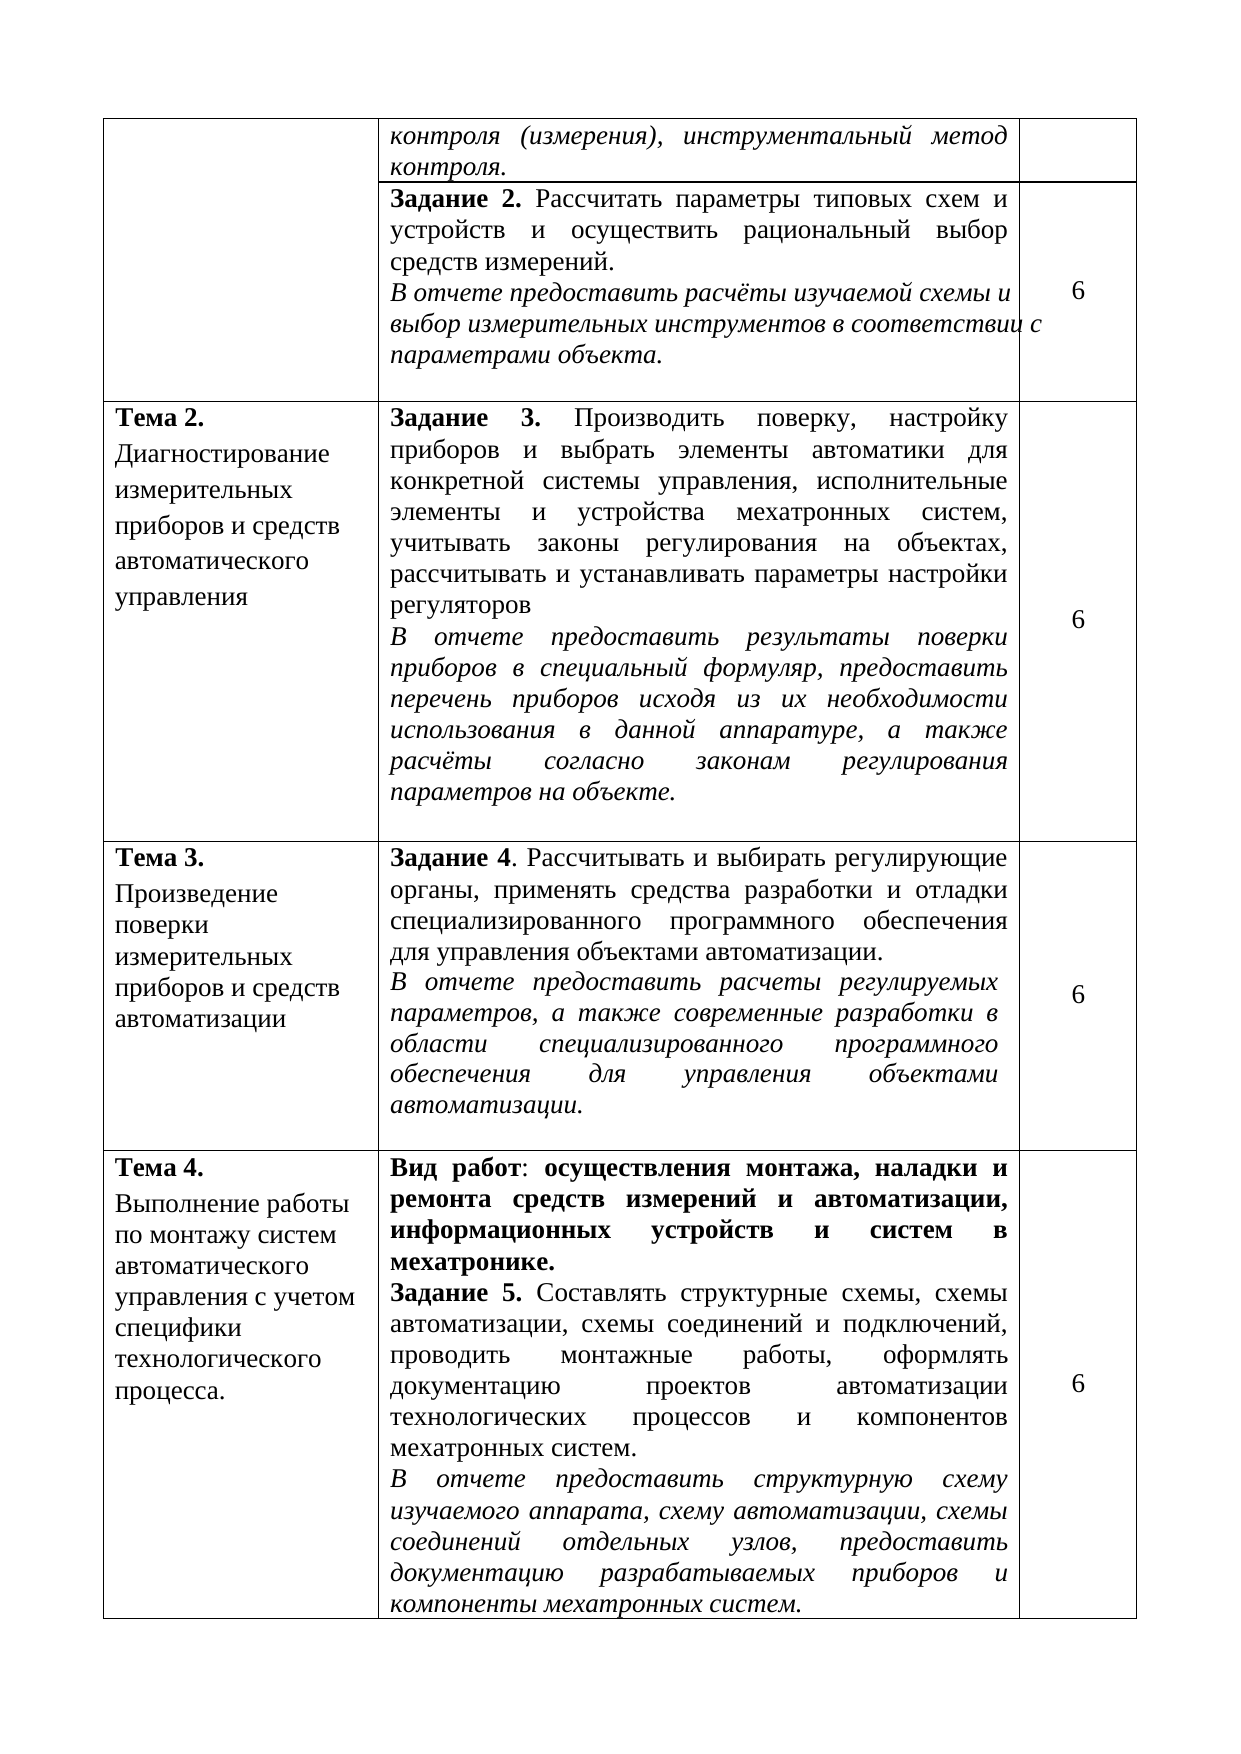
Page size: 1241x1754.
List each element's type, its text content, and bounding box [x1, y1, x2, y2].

table_cell 6 [1020, 119, 1136, 181]
table_cell 6 [1020, 402, 1136, 841]
table_cell 6 [1020, 183, 1136, 401]
table_cell 6 [1020, 1151, 1136, 1618]
table_cell Тема 4. Выполнение работы по монтажу систем автоматического управления с учетом специфики технологического процесса. [104, 1151, 378, 1618]
table_cell Вид работ: осуществления монтажа, наладки и ремонта средств измерений и автоматизации, информационных устройств и систем в мехатронике. Задание 5. Составлять структурные схемы, схемы автоматизации, схемы соединений и подключений, проводить монтажные работы, оформлять документацию проектов автоматизации технологических процессов и компонентов мехатронных систем. В отчете предоставить структурную схему изучаемого аппарата, схему автоматизации, схемы соединений отдельных узлов, предоставить документацию разрабатываемых приборов и компоненты мехатронных систем. [379, 1151, 1019, 1618]
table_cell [104, 119, 378, 401]
table_cell Задание 2. Рассчитать параметры типовых схем и устройств и осуществить рациональный выбор средств измерений. В отчете предоставить расчёты изучаемой схемы и выбор измерительных инструментов в соответствии с параметрами объекта. [379, 183, 1019, 401]
table_cell 6 [1020, 842, 1136, 1150]
table_cell Задание 4. Рассчитывать и выбирать регулирующие органы, применять средства разработки и отладки специализированного программного обеспечения для управления объектами автоматизации. В отчете предоставить расчеты регулируемых параметров, а также современные разработки в области специализированного программного обеспечения для управления объектами автоматизации. [379, 842, 1019, 1150]
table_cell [379, 119, 1019, 181]
table_cell Задание 3. Производить поверку, настройку приборов и выбрать элементы автоматики для конкретной системы управления, исполнительные элементы и устройства мехатронных систем, учитывать законы регулирования на объектах, рассчитывать и устанавливать параметры настройки регуляторов В отчете предоставить результаты поверки приборов в специальный формуляр, предоставить перечень приборов исходя из их необходимости использования в данной аппаратуре, а также расчёты согласно законам регулирования параметров на объекте. [379, 402, 1019, 841]
table_cell Тема 3. Произведение поверки измерительных приборов и средств автоматизации [104, 842, 378, 1150]
table_cell Тема 2. Диагностирование измерительных приборов и средств автоматического управления [104, 402, 378, 841]
